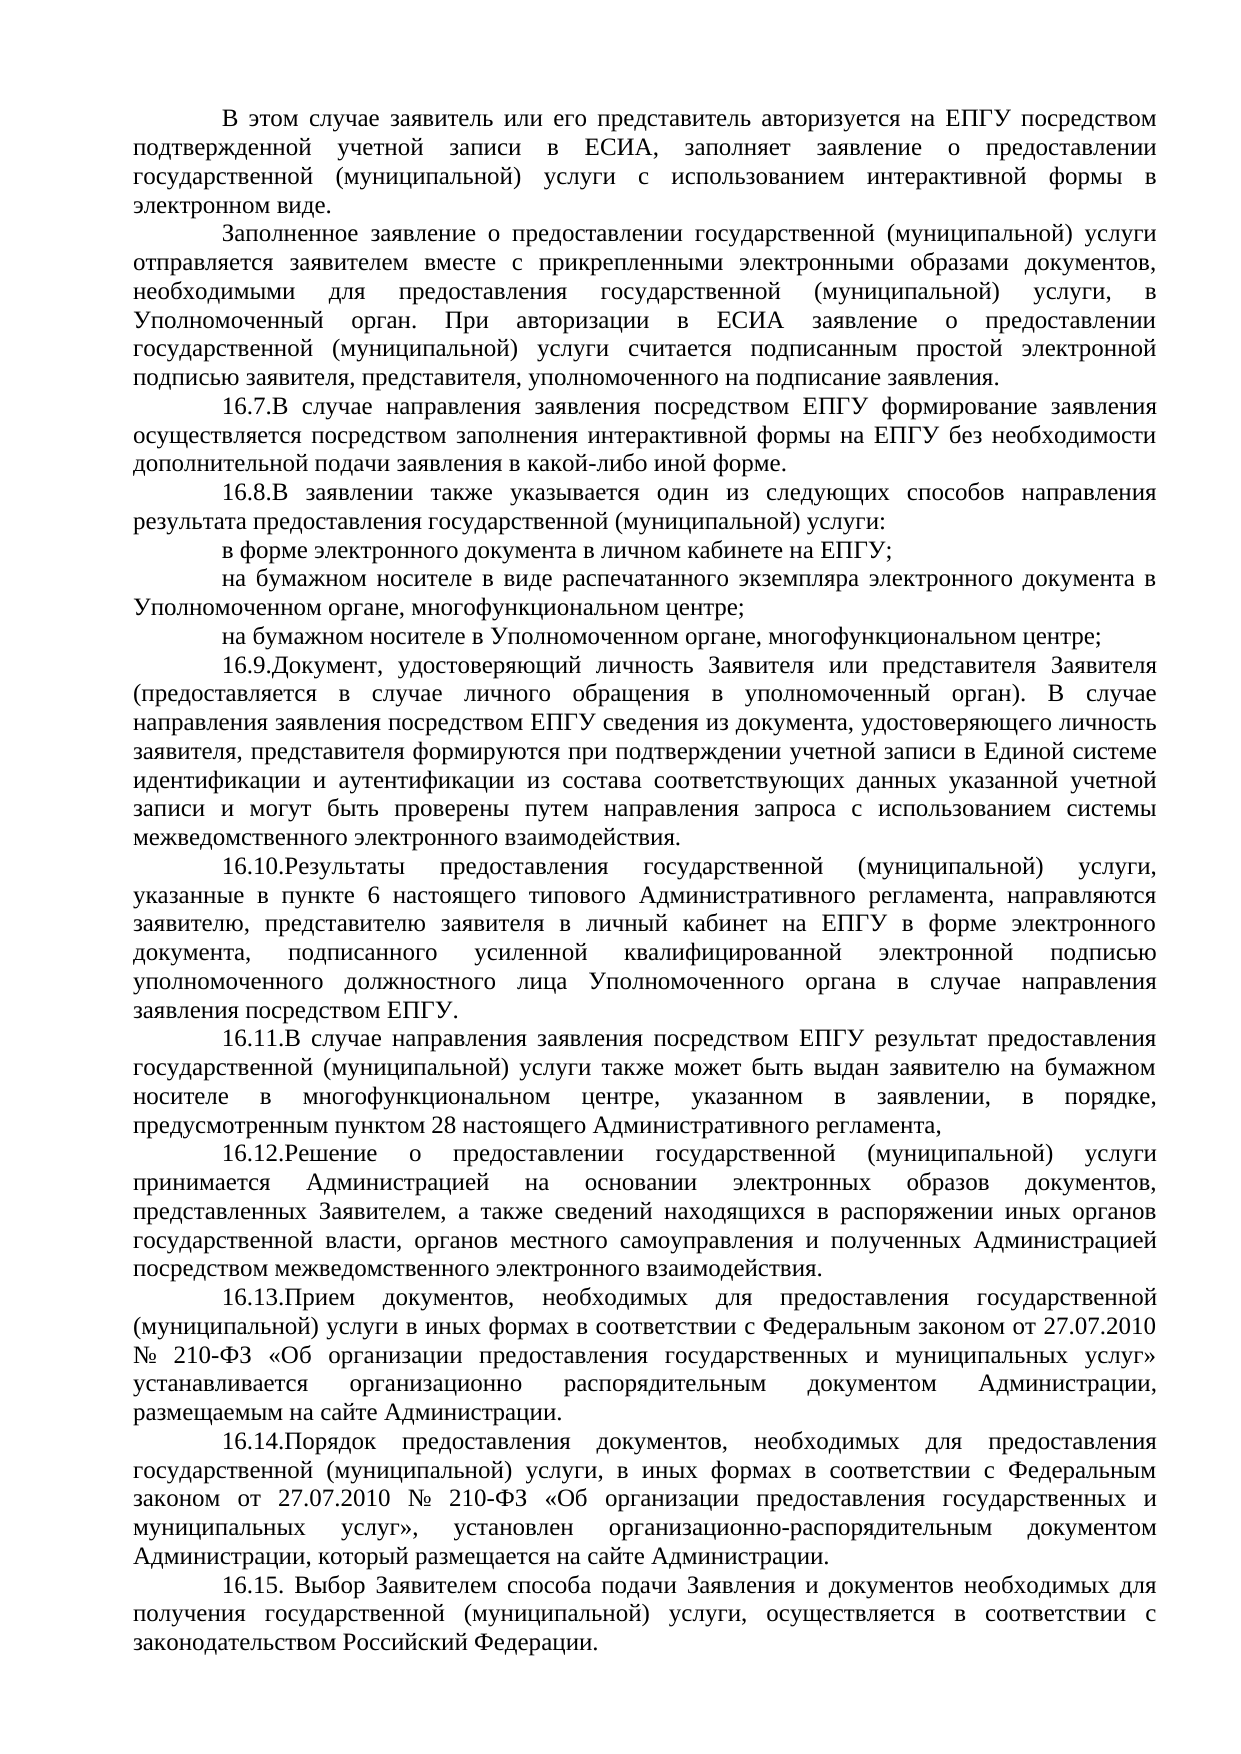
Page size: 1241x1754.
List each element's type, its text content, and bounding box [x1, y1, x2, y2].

text Заполненное заявление о предоставлении государственной (муниципальной) услуги отправляется заявителем вместе с прикрепленными электронными образами документов, необходимыми для предоставления государственной (муниципальной) услуги, в Уполномоченный орган. При авторизации в ЕСИА заявление о предоставлении государственной (муниципальной) услуги считается подписанным простой электронной подписью заявителя, представителя, уполномоченного на подписание заявления. [133, 218, 1157, 391]
text 16.15. Выбор Заявителем способа подачи Заявления и документов необходимых для получения государственной (муниципальной) услуги, осуществляется в соответствии с законодательством Российский Федерации. [133, 1570, 1157, 1656]
text на бумажном носителе в Уполномоченном органе, многофункциональном центре; [133, 621, 1157, 650]
text В этом случае заявитель или его представитель авторизуется на ЕПГУ посредством подтвержденной учетной записи в ЕСИА, заполняет заявление о предоставлении государственной (муниципальной) услуги с использованием интерактивной формы в электронном виде. [133, 103, 1157, 218]
text 16.14.Порядок предоставления документов, необходимых для предоставления государственной (муниципальной) услуги, в иных формах в соответствии с Федеральным законом от 27.07.2010 № 210-ФЗ «Об организации предоставления государственных и муниципальных услуг», установлен организационно-распорядительным документом Администрации, который размещается на сайте Администрации. [133, 1426, 1157, 1570]
text 16.11.В случае направления заявления посредством ЕПГУ результат предоставления государственной (муниципальной) услуги также может быть выдан заявителю на бумажном носителе в многофункциональном центре, указанном в заявлении, в порядке, предусмотренным пунктом 28 настоящего Административного регламента, [133, 1023, 1157, 1138]
text 16.7.В случае направления заявления посредством ЕПГУ формирование заявления осуществляется посредством заполнения интерактивной формы на ЕПГУ без необходимости дополнительной подачи заявления в какой-либо иной форме. [133, 391, 1157, 477]
text 16.8.В заявлении также указывается один из следующих способов направления результата предоставления государственной (муниципальной) услуги: [133, 477, 1157, 535]
text 16.10.Результаты предоставления государственной (муниципальной) услуги, указанные в пункте 6 настоящего типового Административного регламента, направляются заявителю, представителю заявителя в личный кабинет на ЕПГУ в форме электронного документа, подписанного усиленной квалифицированной электронной подписью уполномоченного должностного лица Уполномоченного органа в случае направления заявления посредством ЕПГУ. [133, 851, 1157, 1023]
text 16.9.Документ, удостоверяющий личность Заявителя или представителя Заявителя (предоставляется в случае личного обращения в уполномоченный орган). В случае направления заявления посредством ЕПГУ сведения из документа, удостоверяющего личность заявителя, представителя формируются при подтверждении учетной записи в Единой системе идентификации и аутентификации из состава соответствующих данных указанной учетной записи и могут быть проверены путем направления запроса с использованием системы межведомственного электронного взаимодействия. [133, 650, 1157, 851]
text 16.12.Решение о предоставлении государственной (муниципальной) услуги принимается Администрацией на основании электронных образов документов, представленных Заявителем, а также сведений находящихся в распоряжении иных органов государственной власти, органов местного самоуправления и полученных Администрацией посредством межведомственного электронного взаимодействия. [133, 1138, 1157, 1282]
text на бумажном носителе в виде распечатанного экземпляра электронного документа в Уполномоченном органе, многофункциональном центре; [133, 563, 1157, 621]
text 16.13.Прием документов, необходимых для предоставления государственной (муниципальной) услуги в иных формах в соответствии с Федеральным законом от 27.07.2010 № 210-ФЗ «Об организации предоставления государственных и муниципальных услуг» устанавливается организационно­ распорядительным документом Администрации, размещаемым на сайте Администрации. [133, 1282, 1157, 1426]
text в форме электронного документа в личном кабинете на ЕПГУ; [133, 535, 1157, 563]
